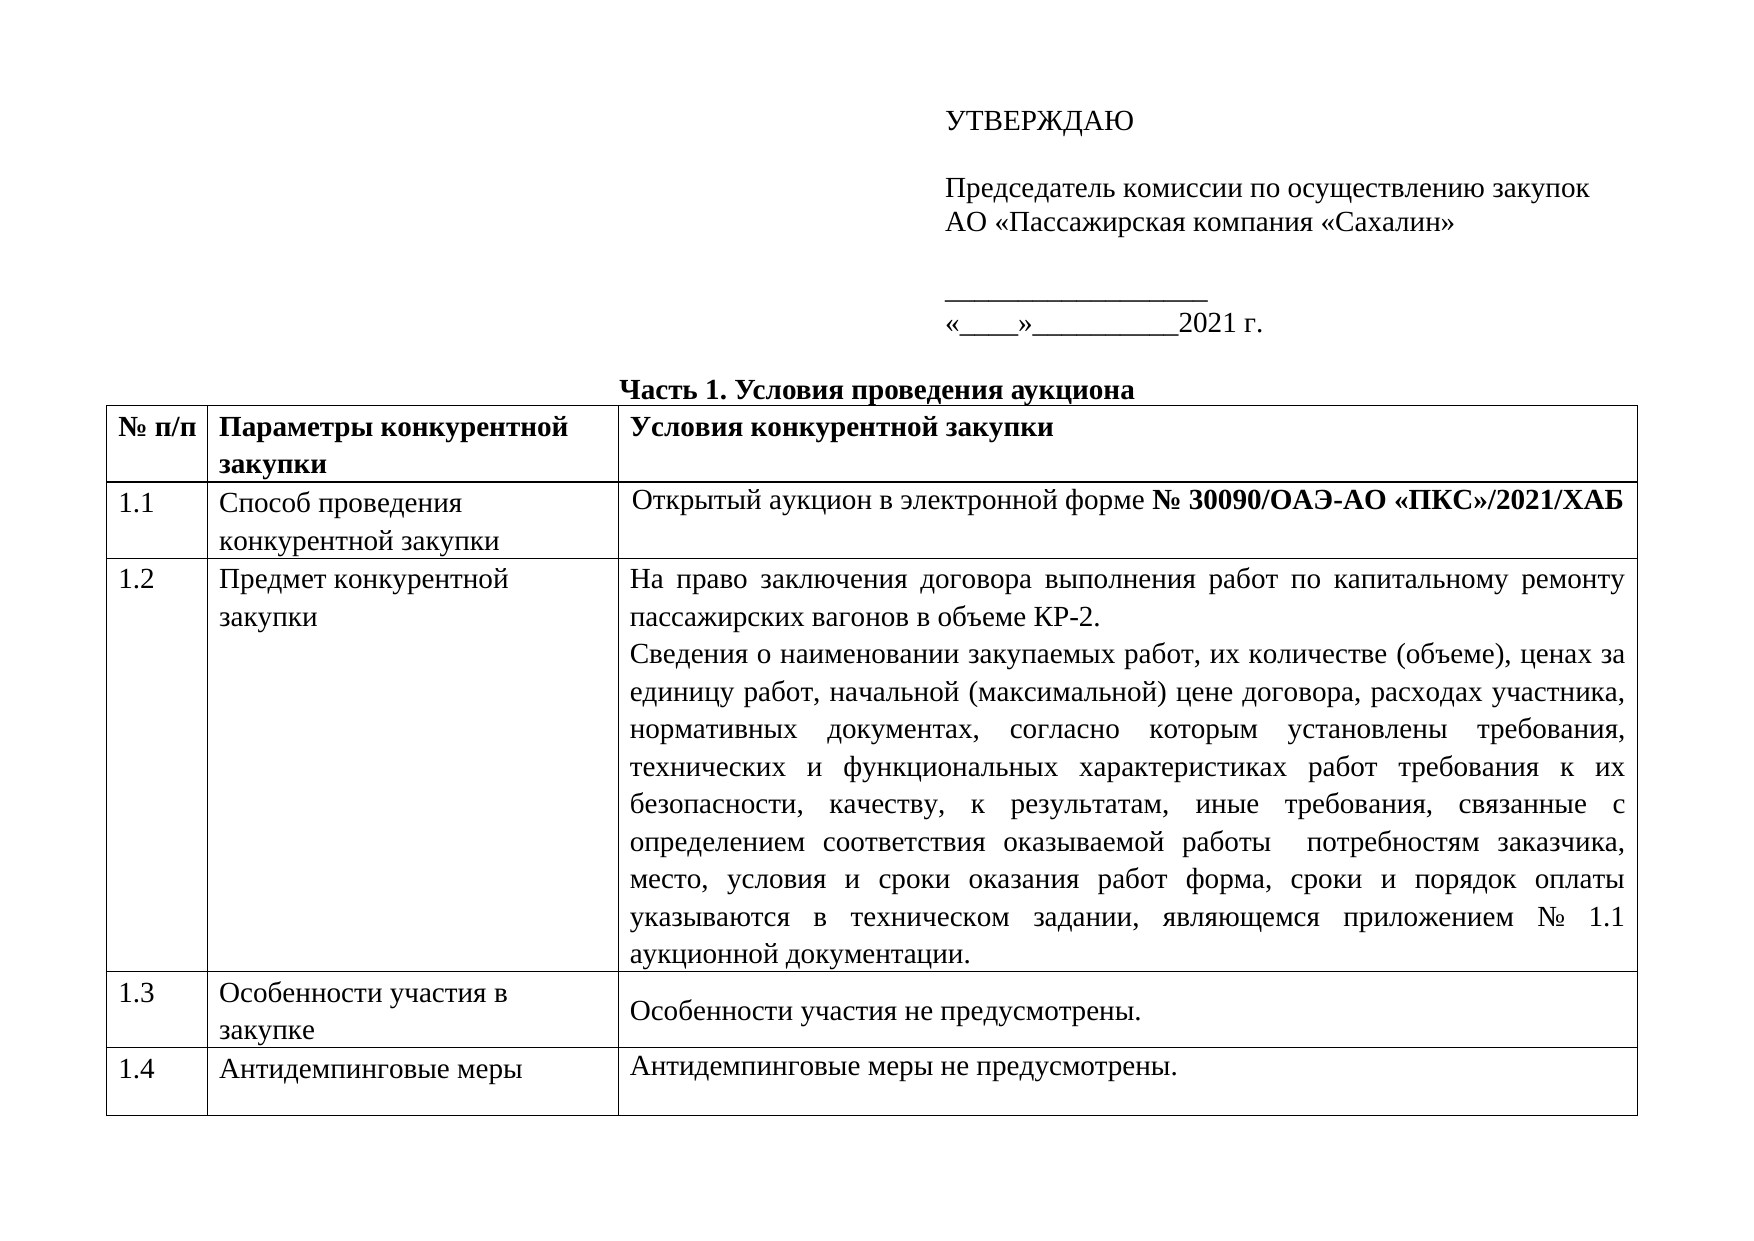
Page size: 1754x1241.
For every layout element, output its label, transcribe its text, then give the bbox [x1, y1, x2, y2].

table_cell Антидемпинговые меры не предусмотрены. [619, 1048, 1637, 1115]
table_cell Открытый аукцион в электронной форме № 30090/ОАЭ-АО «ПКС»/2021/ХАБ [619, 483, 1637, 557]
text Председатель комиссии по осуществлению закупок [945, 171, 1636, 204]
table_cell Антидемпинговые меры [208, 1048, 618, 1115]
text __________________ [945, 271, 1636, 305]
table_cell Предмет конкурентной закупки [208, 559, 618, 971]
table_cell 1.4 [107, 1048, 207, 1115]
table_cell 1.3 [107, 972, 207, 1047]
table_header Параметры конкурентной закупки [208, 406, 618, 481]
table_cell 1.2 [107, 559, 207, 971]
table_cell Способ проведения конкурентной закупки [208, 483, 618, 557]
table_cell Особенности участия не предусмотрены. [619, 972, 1637, 1047]
text УТВЕРЖДАЮ [945, 103, 1636, 137]
table_cell 1.1 [107, 483, 207, 557]
table_header Условия конкурентной закупки [619, 406, 1637, 481]
text АО «Пассажирская компания «Сахалин» [945, 204, 1636, 238]
subtitle Часть 1. Условия проведения аукциона [118, 372, 1636, 405]
table_header № п/п [107, 406, 207, 481]
text «____»__________2021 г. [945, 305, 1636, 338]
table_cell Особенности участия в закупке [208, 972, 618, 1047]
table_cell На право заключения договора выполнения работ по капитальному ремонту пассажирских вагонов в объеме КР-2. Сведения о наименовании закупаемых работ, их количестве (объеме), ценах за единицу работ, начальной (максимальной) цене договора, расходах участника, нормативных документах, согласно которым установлены требования, технических и функциональных характеристиках работ требования к их безопасности, качеству, к результатам, иные требования, связанные с определением соответствия оказываемой работы потребностям заказчика, место, условия и сроки оказания работ форма, сроки и порядок оплаты указываются в техническом задании, являющемся приложением № 1.1 аукционной документации. [619, 559, 1637, 971]
